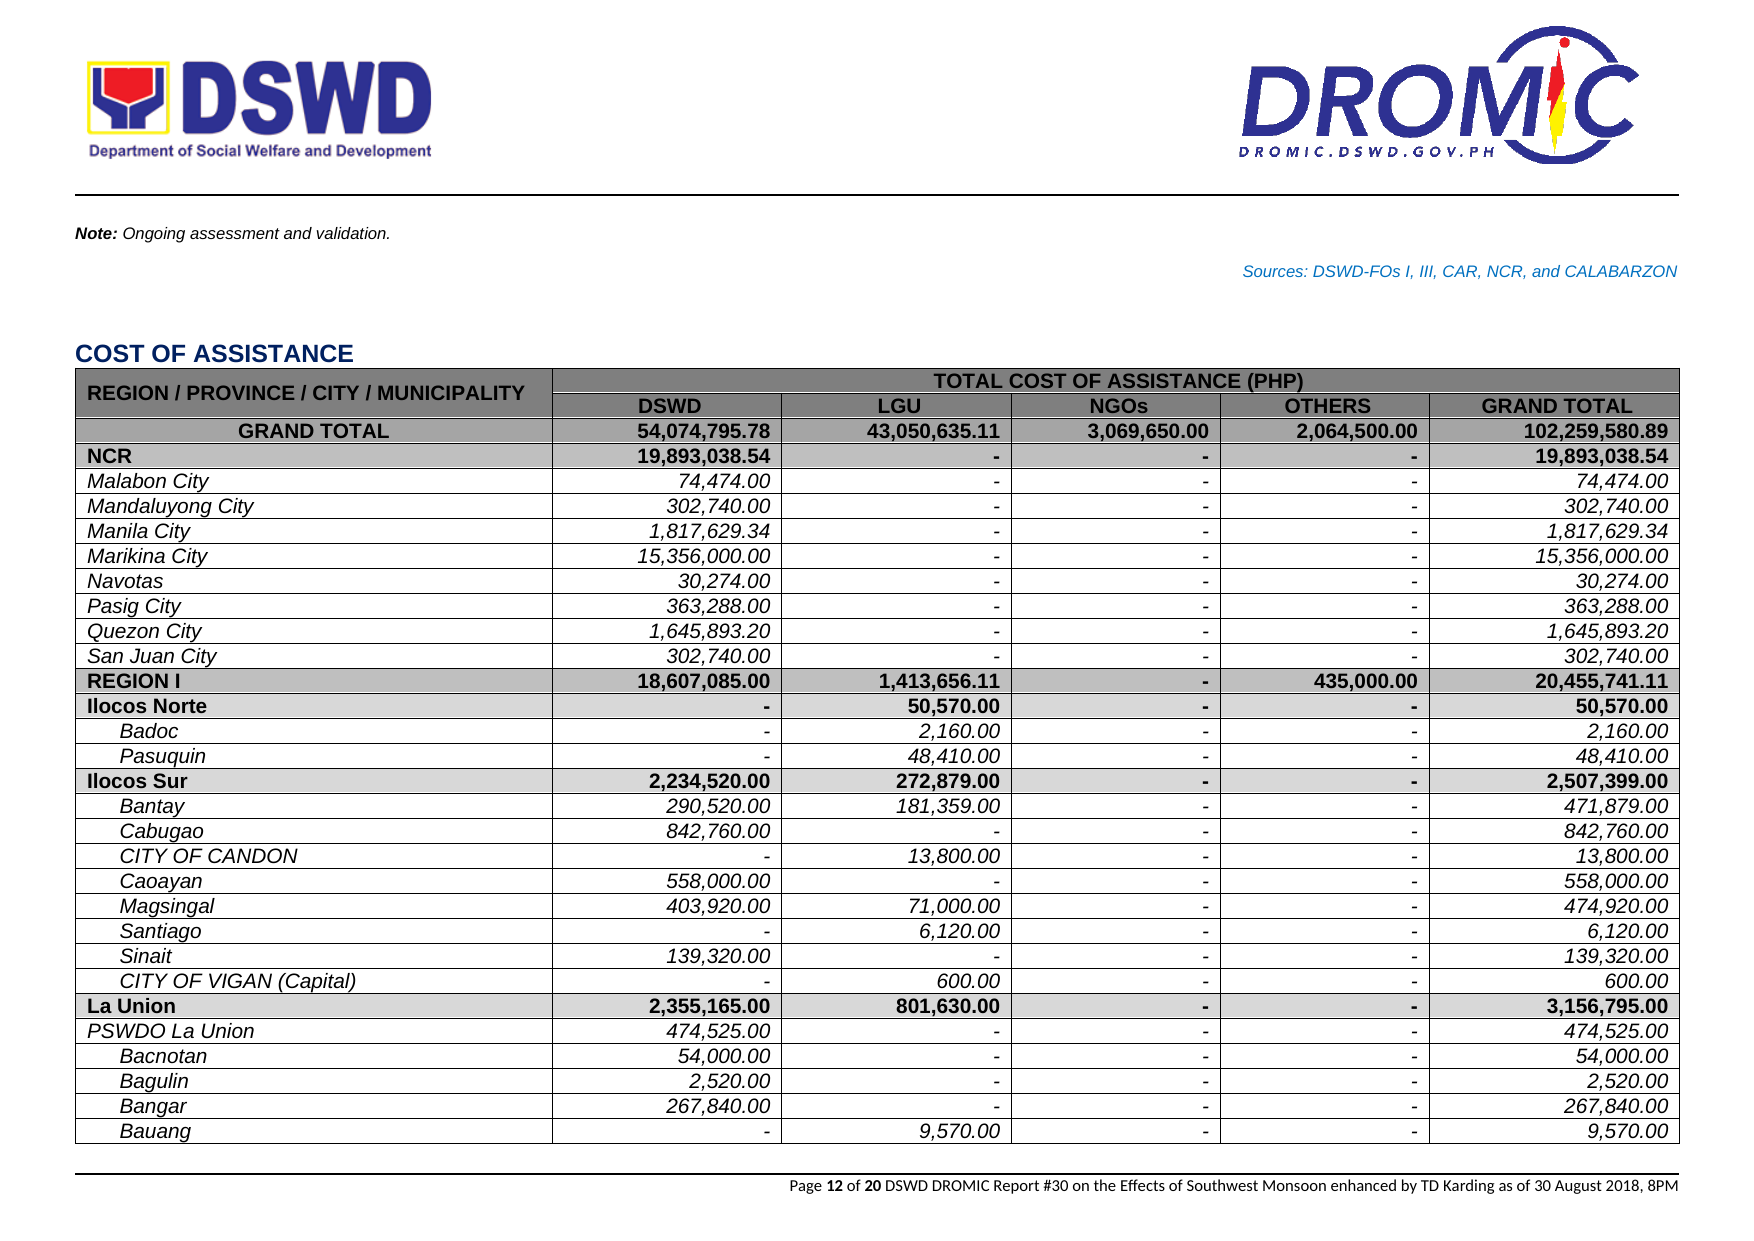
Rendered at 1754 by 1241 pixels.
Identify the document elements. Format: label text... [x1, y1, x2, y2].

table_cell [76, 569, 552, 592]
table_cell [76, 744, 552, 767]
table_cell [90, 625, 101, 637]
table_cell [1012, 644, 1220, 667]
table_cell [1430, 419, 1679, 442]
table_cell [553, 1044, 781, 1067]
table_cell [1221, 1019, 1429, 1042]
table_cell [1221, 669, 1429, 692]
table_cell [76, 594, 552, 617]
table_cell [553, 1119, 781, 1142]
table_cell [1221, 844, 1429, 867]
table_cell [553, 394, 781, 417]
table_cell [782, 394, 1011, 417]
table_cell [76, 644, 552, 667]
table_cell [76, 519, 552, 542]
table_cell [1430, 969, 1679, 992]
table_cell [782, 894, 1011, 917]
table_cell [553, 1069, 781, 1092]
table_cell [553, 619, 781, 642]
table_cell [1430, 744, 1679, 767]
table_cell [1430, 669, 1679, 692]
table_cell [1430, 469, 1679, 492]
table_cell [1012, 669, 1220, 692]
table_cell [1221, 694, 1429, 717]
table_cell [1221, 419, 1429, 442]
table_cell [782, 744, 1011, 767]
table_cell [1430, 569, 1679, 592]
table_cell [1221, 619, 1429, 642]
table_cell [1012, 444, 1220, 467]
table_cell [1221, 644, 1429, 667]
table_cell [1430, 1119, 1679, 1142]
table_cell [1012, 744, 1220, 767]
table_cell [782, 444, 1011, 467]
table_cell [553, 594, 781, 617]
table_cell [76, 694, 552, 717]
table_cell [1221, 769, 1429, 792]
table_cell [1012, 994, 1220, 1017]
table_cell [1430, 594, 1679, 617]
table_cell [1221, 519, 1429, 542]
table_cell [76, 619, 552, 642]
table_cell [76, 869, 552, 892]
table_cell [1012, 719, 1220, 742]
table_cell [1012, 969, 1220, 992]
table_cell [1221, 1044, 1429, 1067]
picture [75, 58, 444, 164]
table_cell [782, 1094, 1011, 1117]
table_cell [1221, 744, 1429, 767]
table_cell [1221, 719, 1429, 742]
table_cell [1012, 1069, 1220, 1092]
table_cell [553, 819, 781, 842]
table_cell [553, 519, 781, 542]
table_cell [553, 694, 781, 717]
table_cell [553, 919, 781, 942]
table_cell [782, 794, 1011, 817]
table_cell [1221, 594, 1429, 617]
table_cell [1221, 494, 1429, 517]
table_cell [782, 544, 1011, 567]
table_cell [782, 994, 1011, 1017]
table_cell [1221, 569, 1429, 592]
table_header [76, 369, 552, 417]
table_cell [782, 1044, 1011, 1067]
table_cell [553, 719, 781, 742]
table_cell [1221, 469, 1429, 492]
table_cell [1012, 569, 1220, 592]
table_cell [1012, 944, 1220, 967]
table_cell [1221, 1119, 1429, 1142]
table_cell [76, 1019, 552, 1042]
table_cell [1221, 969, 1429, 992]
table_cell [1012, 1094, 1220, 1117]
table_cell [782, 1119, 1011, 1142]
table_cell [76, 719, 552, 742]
picture [1231, 25, 1644, 163]
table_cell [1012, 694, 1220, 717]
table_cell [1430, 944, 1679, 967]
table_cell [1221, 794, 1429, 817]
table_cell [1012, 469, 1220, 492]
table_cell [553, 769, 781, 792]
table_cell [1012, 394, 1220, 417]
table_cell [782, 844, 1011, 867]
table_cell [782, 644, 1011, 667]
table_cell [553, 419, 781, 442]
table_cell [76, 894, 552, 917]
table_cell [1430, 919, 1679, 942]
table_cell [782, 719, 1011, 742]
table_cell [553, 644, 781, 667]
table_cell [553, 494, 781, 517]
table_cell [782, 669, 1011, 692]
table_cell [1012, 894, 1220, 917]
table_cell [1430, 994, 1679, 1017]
text Note: Ongoing assessment and validation. [75, 224, 1679, 243]
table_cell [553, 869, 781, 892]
text COST OF ASSISTANCE [75, 339, 1679, 367]
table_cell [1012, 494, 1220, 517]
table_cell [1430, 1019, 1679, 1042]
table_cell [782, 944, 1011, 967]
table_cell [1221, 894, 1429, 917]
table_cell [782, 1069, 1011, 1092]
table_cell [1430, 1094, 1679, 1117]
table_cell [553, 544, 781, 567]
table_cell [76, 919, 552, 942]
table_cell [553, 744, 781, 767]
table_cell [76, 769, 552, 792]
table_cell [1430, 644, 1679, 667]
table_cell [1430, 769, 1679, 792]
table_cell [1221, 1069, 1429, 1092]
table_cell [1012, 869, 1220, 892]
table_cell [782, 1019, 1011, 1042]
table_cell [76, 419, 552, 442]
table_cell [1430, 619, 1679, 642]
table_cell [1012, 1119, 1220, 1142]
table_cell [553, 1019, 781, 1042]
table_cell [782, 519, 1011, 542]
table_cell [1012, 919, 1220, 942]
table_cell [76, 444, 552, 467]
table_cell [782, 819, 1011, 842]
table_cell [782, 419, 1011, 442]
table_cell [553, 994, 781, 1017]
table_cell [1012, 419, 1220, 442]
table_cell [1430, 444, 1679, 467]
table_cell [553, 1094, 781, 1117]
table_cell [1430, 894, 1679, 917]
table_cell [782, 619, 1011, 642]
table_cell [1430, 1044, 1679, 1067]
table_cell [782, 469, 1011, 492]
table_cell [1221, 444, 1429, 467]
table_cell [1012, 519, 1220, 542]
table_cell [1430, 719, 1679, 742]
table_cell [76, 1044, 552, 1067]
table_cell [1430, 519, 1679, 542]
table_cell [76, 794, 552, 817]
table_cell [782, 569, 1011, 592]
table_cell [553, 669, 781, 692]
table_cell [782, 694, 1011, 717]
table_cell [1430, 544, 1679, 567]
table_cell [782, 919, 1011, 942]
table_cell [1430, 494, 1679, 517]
text Sources: DSWD-FOs I, III, CAR, NCR, and CALABARZON [75, 262, 1679, 281]
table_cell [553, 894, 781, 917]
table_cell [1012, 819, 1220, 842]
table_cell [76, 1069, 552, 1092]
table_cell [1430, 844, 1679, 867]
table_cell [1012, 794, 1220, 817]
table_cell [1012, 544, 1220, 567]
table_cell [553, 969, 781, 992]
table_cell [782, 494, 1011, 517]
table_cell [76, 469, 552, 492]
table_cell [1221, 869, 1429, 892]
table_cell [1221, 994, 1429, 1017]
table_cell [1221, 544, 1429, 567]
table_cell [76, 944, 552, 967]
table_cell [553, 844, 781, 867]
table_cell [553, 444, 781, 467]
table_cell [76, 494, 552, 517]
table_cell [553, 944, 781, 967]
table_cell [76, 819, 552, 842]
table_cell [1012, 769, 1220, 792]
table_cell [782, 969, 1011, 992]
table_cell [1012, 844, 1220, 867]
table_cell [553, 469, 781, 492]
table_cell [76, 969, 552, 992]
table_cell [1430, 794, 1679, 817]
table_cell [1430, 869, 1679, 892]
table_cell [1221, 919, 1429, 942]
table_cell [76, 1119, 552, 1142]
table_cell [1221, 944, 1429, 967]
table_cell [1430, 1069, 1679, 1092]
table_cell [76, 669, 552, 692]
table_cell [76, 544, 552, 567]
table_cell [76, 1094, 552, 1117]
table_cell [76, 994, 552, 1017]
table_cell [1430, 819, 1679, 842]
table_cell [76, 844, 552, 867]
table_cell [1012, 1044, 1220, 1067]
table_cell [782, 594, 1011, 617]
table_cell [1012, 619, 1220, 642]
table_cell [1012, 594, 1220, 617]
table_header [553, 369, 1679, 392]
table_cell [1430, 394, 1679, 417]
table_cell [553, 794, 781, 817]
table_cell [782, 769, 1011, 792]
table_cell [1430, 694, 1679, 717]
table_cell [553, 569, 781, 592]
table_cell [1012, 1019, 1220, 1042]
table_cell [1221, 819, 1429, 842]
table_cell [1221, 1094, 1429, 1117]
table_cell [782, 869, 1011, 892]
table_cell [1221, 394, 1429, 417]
